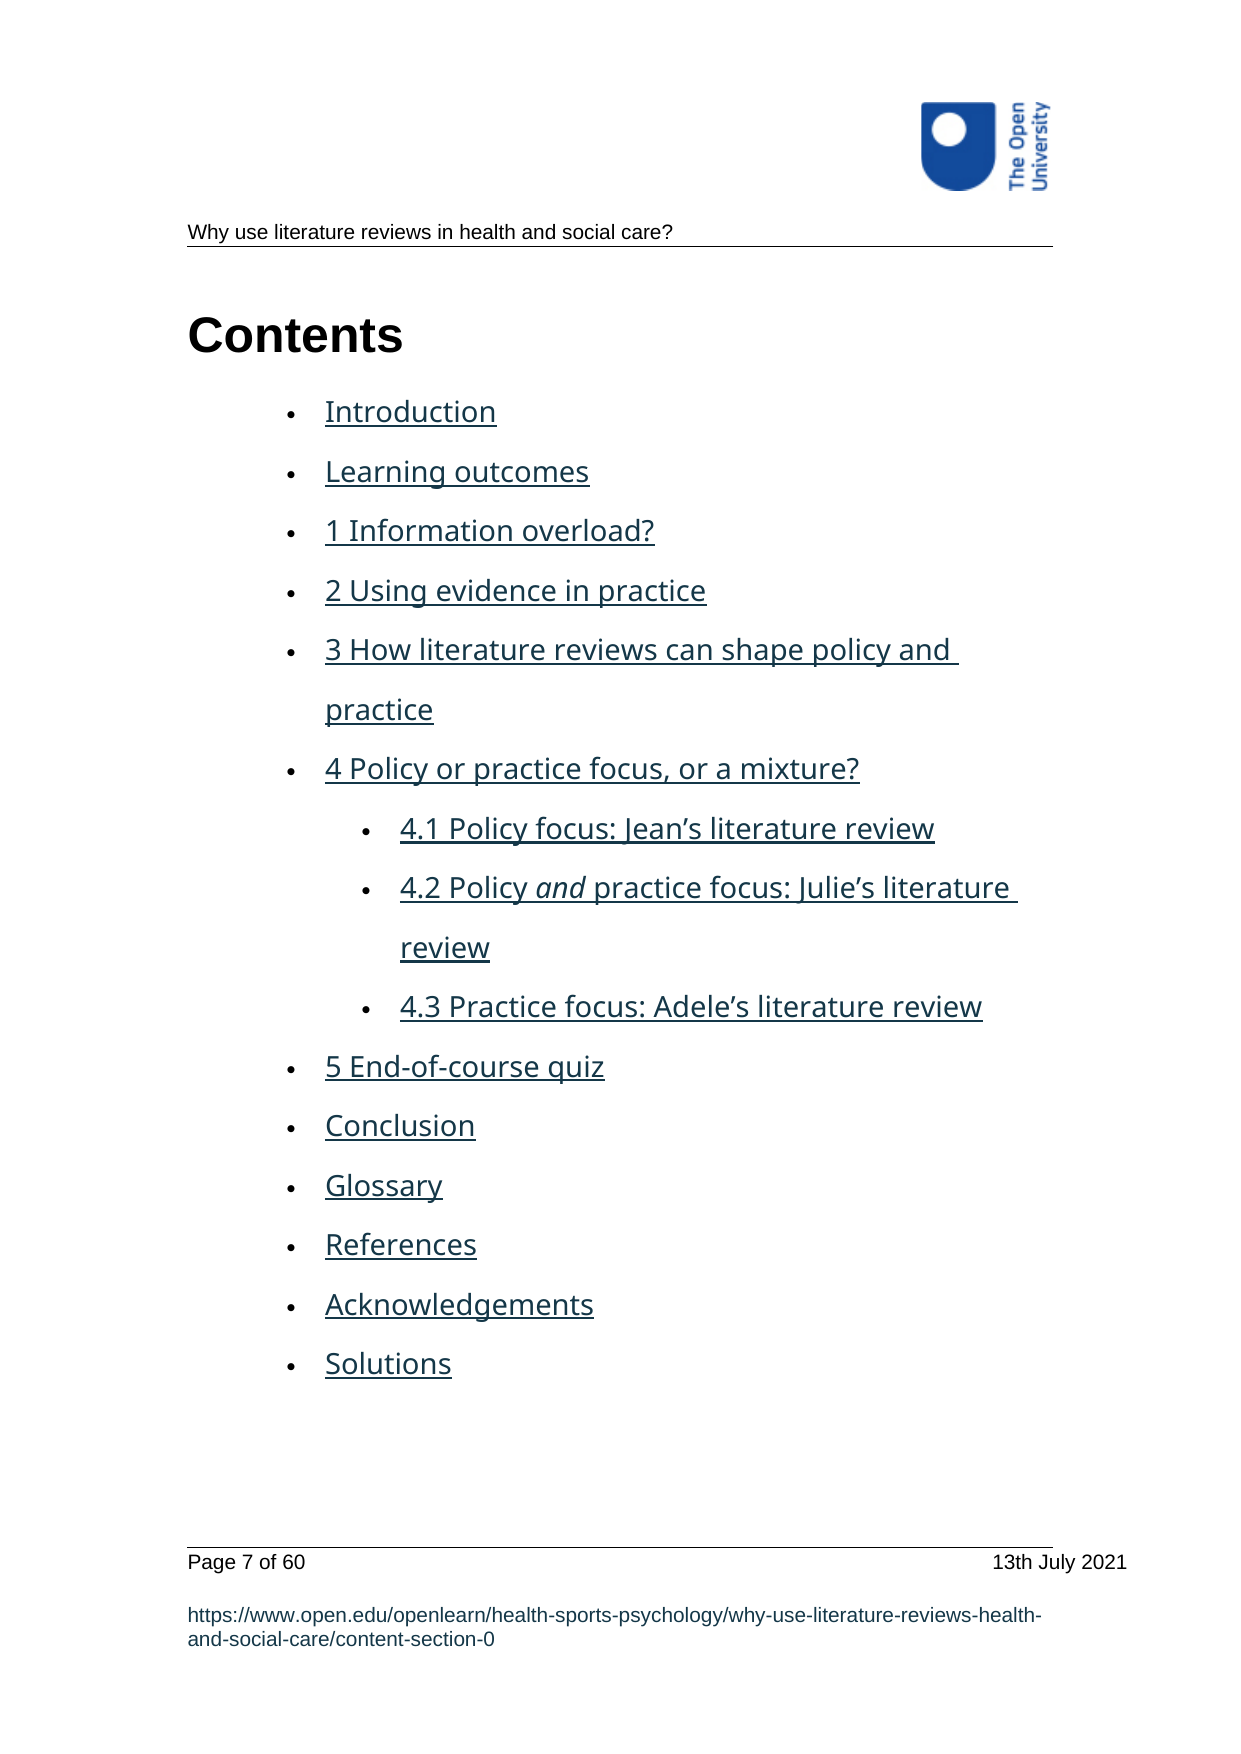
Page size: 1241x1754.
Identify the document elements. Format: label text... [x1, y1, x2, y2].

subtitle Contents [187, 305, 1053, 362]
list Introduction [287, 392, 1053, 431]
list Glossary [287, 1165, 1053, 1204]
list 5 End-of-course quiz [287, 1046, 1053, 1086]
list Learning outcomes [287, 451, 1053, 491]
list Conclusion [287, 1105, 1053, 1145]
list 3 How literature reviews can shape policy and practice [287, 629, 1053, 729]
picture [921, 102, 1052, 191]
list 4 Policy or practice focus, or a mixture? [287, 748, 1053, 788]
list 4.3 Practice focus: Adele’s literature review [362, 986, 1053, 1026]
list 4.2 Policy and practice focus: Julie’s literature review [362, 867, 1053, 967]
list Acknowledgements [287, 1284, 1053, 1323]
list References [287, 1224, 1053, 1264]
list 1 Information overload? [287, 511, 1053, 550]
list 2 Using evidence in practice [287, 570, 1053, 610]
list 4.1 Policy focus: Jean’s literature review [362, 808, 1053, 848]
list Solutions [287, 1343, 1053, 1383]
